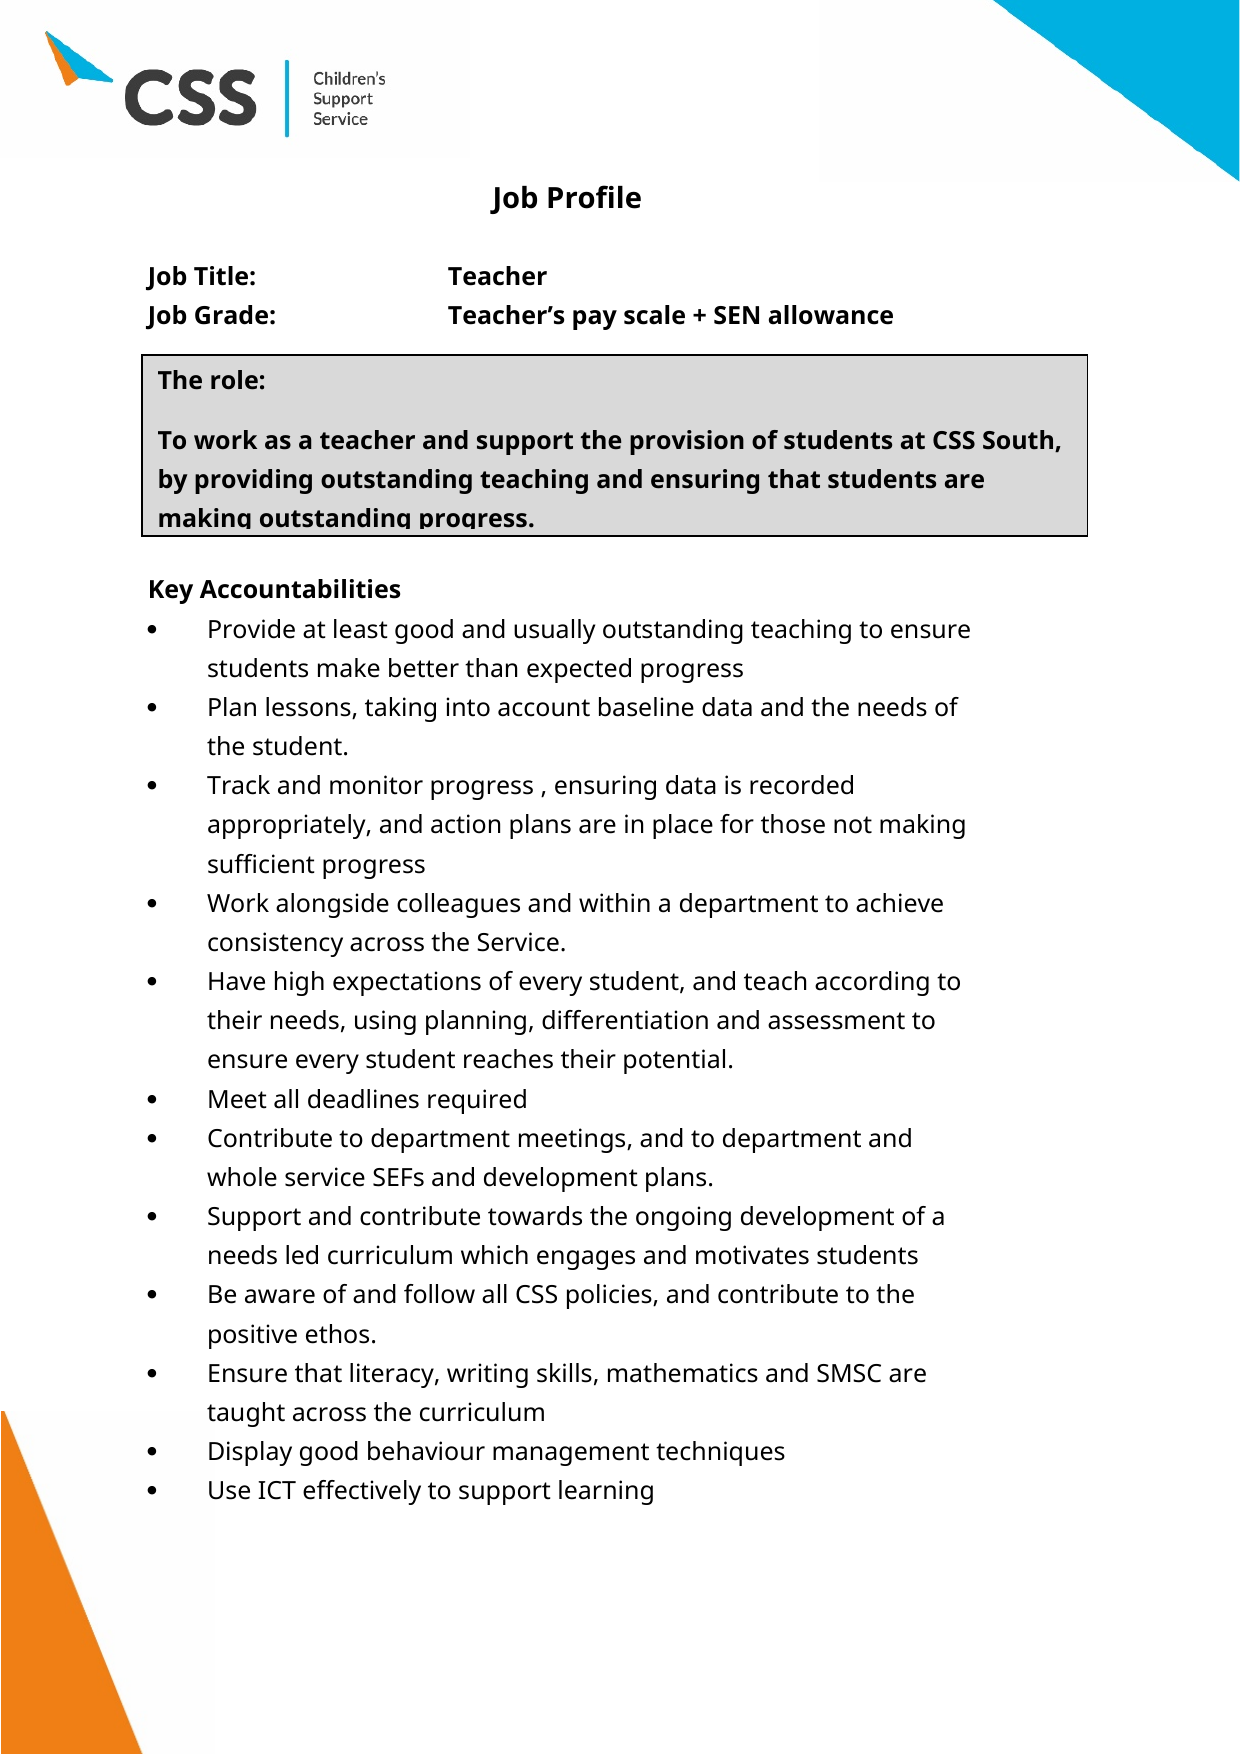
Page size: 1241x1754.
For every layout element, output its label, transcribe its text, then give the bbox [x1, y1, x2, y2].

picture [2, 1411, 215, 1754]
picture [818, 0, 1240, 182]
list Work alongside colleagues and within a department to achieve consistency across the Service. [148, 885, 986, 959]
list Meet all deadlines required [148, 1081, 986, 1115]
text Key Accountabilities [148, 572, 986, 606]
text Job Grade: Teacher’s pay scale + SEN allowance [148, 298, 986, 332]
list Support and contribute towards the ongoing development of a needs led curriculum which engages and motivates students [148, 1199, 986, 1272]
list Display good behaviour management techniques [148, 1434, 986, 1468]
list Ensure that literacy, writing skills, mathematics and SMSC are taught across the curriculum [148, 1355, 986, 1429]
text Job Title: Teacher [148, 259, 986, 293]
list Be aware of and follow all CSS policies, and contribute to the positive ethos. [148, 1277, 986, 1350]
text Job Profile [148, 177, 986, 217]
list Use ICT effectively to support learning [148, 1473, 986, 1507]
list Plan lessons, taking into account baseline data and the needs of the student. [148, 689, 986, 763]
list Track and monitor progress , ensuring data is recorded appropriately, and action plans are in place for those not making sufficient progress [148, 768, 986, 880]
list Provide at least good and usually outstanding teaching to ensure students make better than expected progress [148, 611, 986, 684]
picture [0, 0, 471, 158]
list Have high expectations of every student, and teach according to their needs, using planning, differentiation and assessment to ensure every student reaches their potential. [148, 964, 986, 1076]
list Contribute to department meetings, and to department and whole service SEFs and development plans. [148, 1120, 986, 1194]
